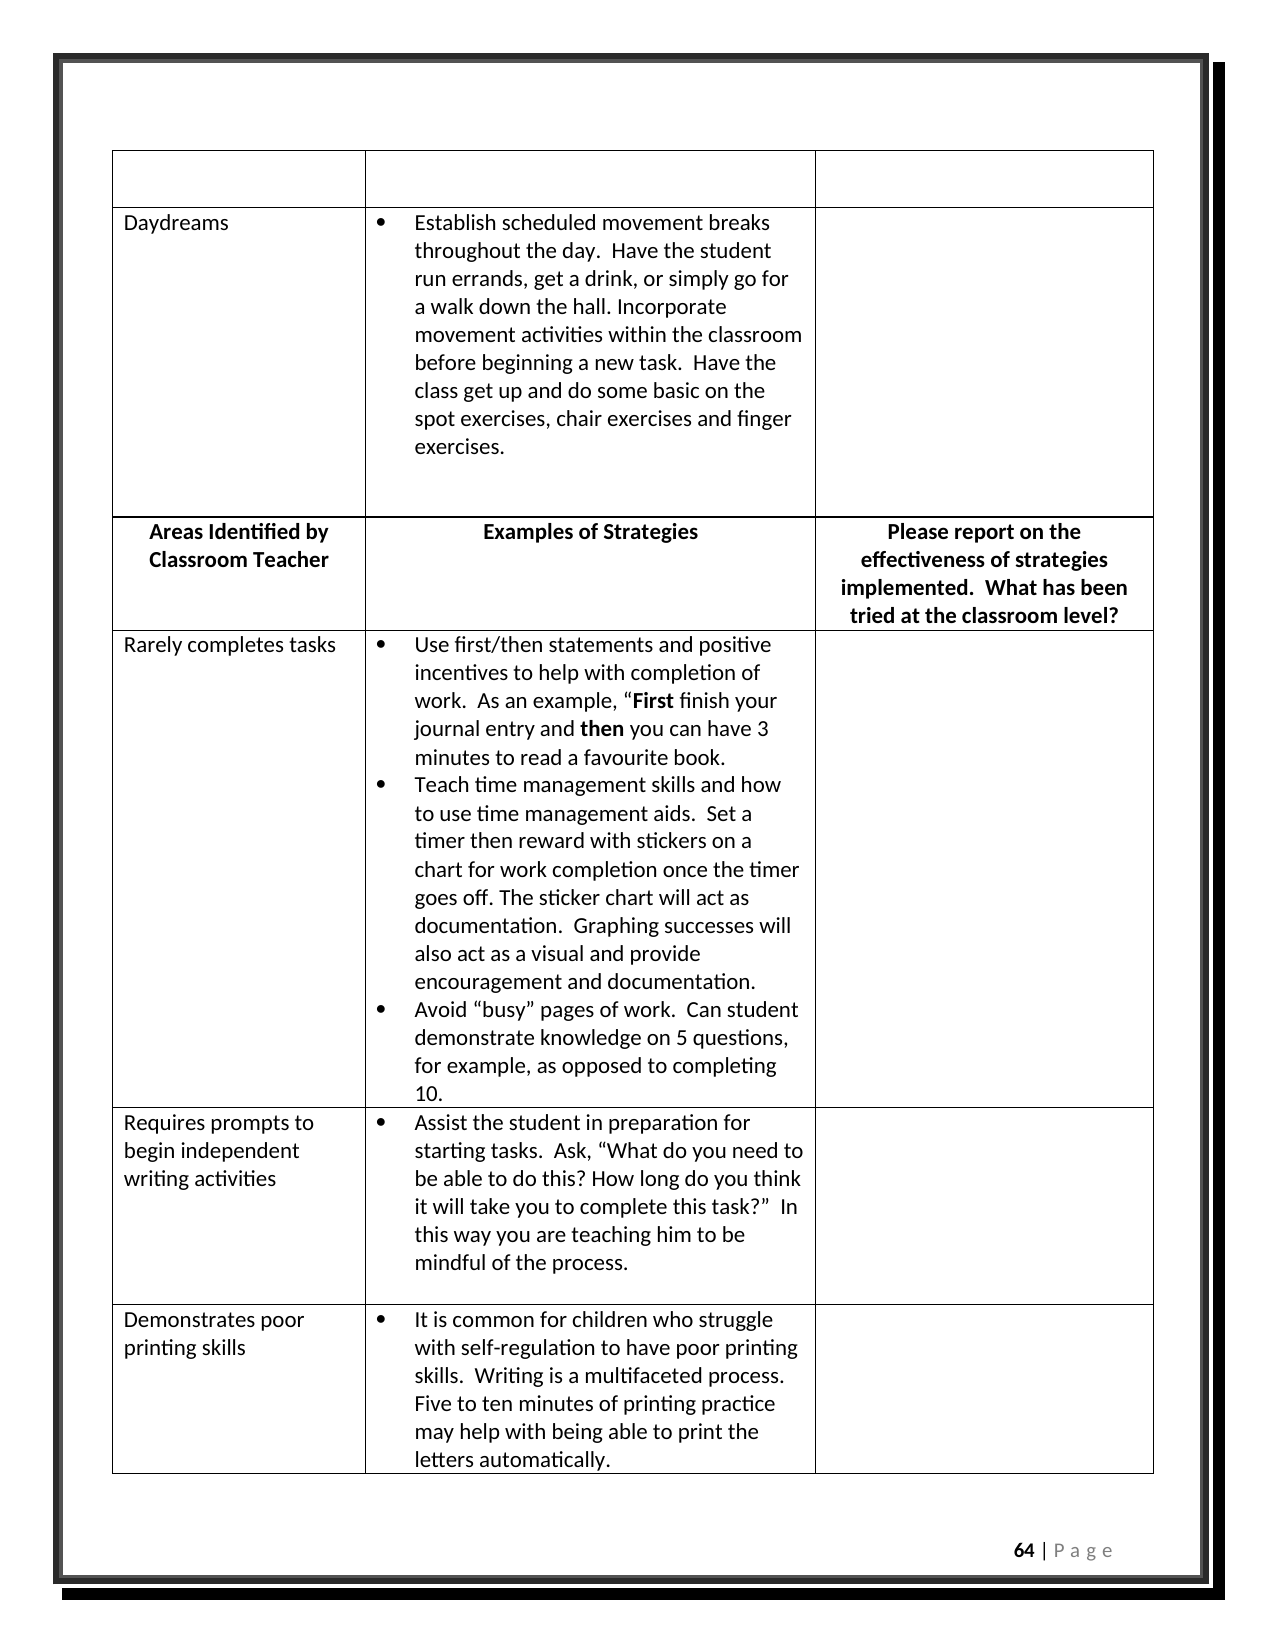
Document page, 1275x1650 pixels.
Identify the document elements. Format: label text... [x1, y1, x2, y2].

table_cell Areas Identified by Classroom Teacher [113, 518, 365, 629]
table_cell Requires prompts to begin independent writing activities [113, 1108, 365, 1304]
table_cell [113, 1305, 365, 1473]
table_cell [366, 1305, 815, 1473]
table_cell Daydreams [113, 208, 365, 516]
table_cell Assist the student in preparation for starting tasks. Ask, “What do you need to be able to do this? How long do you think it will take you to complete this task?” In this way you are teaching him to be mindful of the process. [366, 1108, 815, 1304]
table_cell [816, 1108, 1153, 1304]
table_cell [816, 208, 1153, 516]
table_cell [816, 151, 1153, 207]
table_cell Examples of Strategies [366, 518, 815, 629]
table_cell [816, 631, 1153, 1107]
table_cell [113, 151, 365, 207]
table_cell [366, 151, 815, 207]
table_cell Please report on the effectiveness of strategies implemented. What has been tried at the classroom level? [816, 518, 1153, 629]
table_cell Use first/then statements and positive incentives to help with completion of work. As an example, “First finish your journal entry and then you can have 3 minutes to read a favourite book. Teach time management skills and how to use time management aids. Set a timer then reward with stickers on a chart for work completion once the timer goes off. The sticker chart will act as documentation. Graphing successes will also act as a visual and provide encouragement and documentation. Avoid “busy” pages of work. Can student demonstrate knowledge on 5 questions, for example, as opposed to completing 10. [366, 631, 815, 1107]
table_cell Establish scheduled movement breaks throughout the day. Have the student run errands, get a drink, or simply go for a walk down the hall. Incorporate movement activities within the classroom before beginning a new task. Have the class get up and do some basic on the spot exercises, chair exercises and finger exercises. [366, 208, 815, 516]
table_cell [816, 1305, 1153, 1473]
table_cell Rarely completes tasks [113, 631, 365, 1107]
